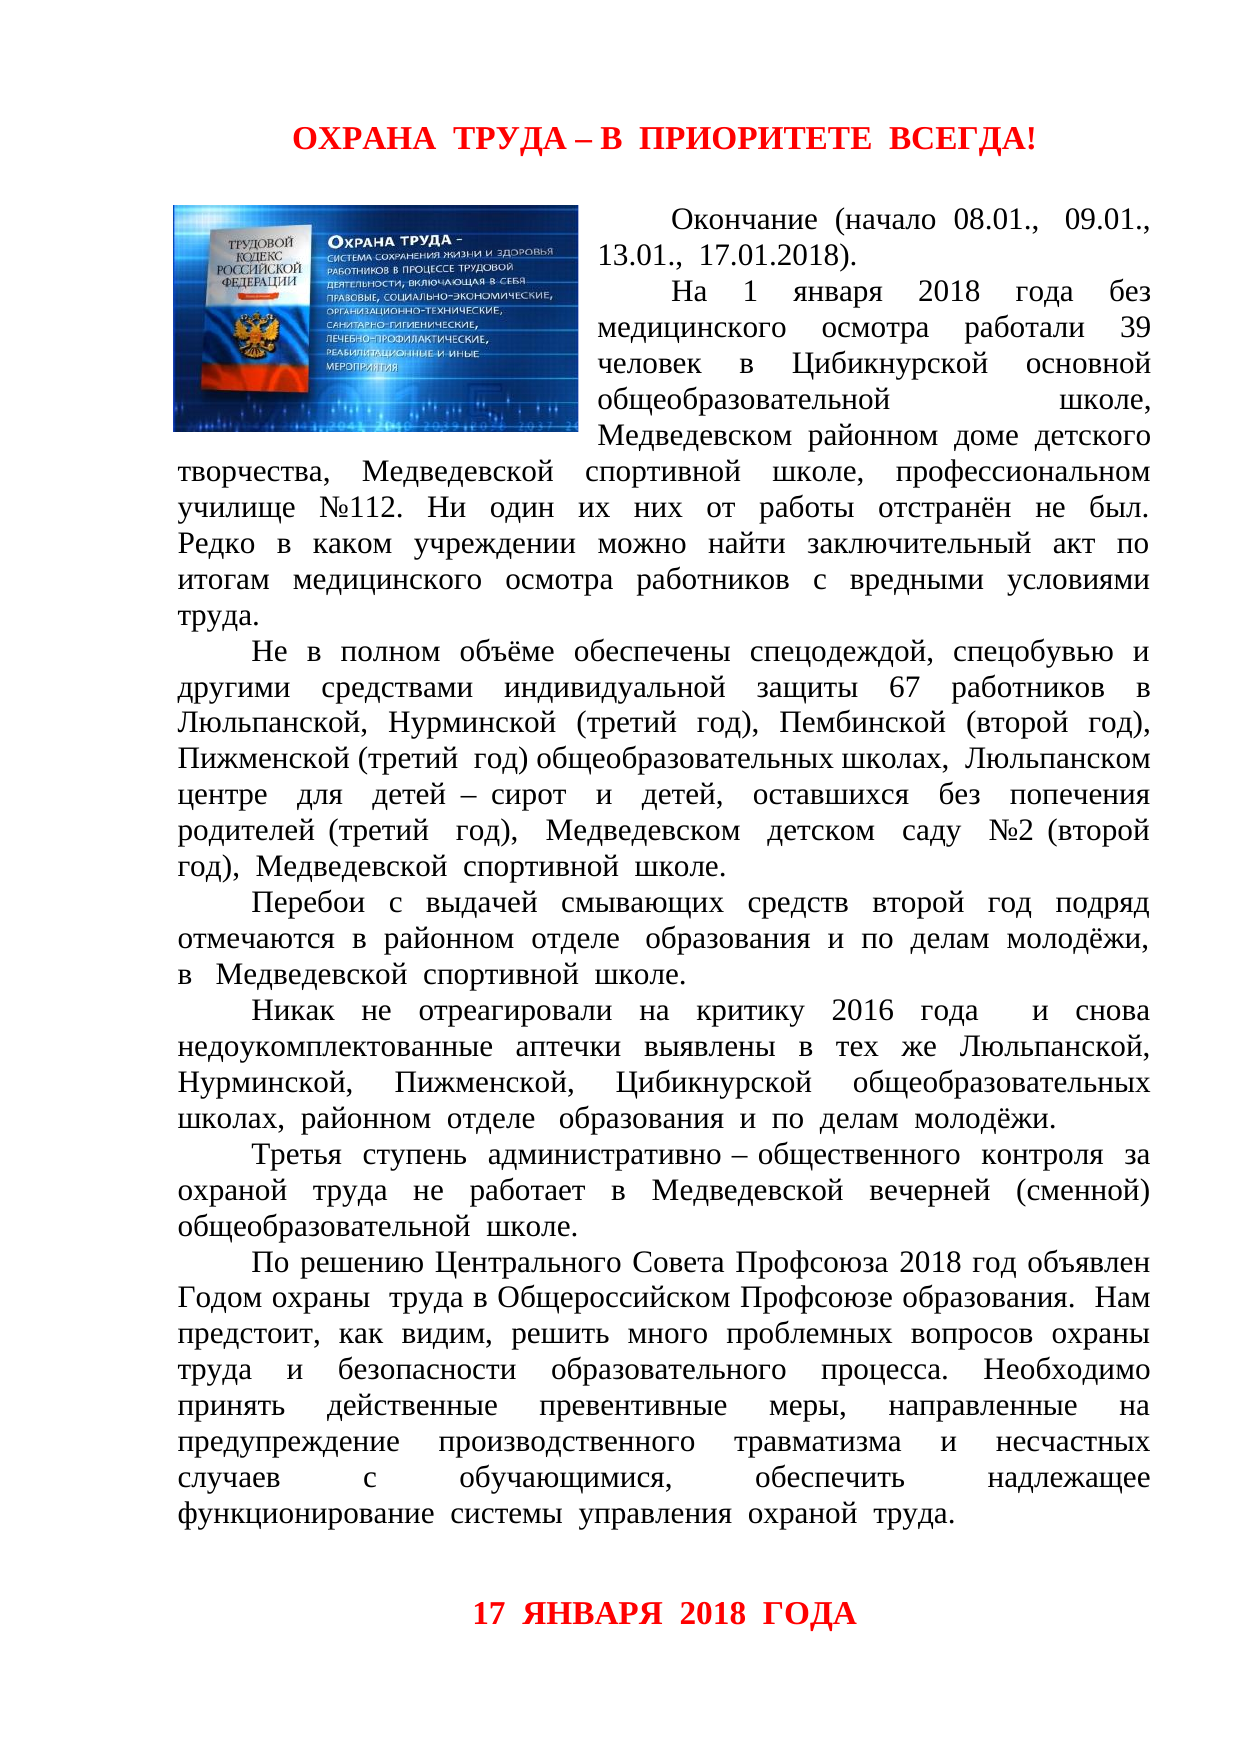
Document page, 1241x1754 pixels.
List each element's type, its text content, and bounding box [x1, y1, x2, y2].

picture [173, 205, 579, 432]
text По решению Центрального Совета Профсоюза 2018 год объявлен Годом охраны труда в Общероссийском Профсоюзе образования. Нам предстоит, как видим, решить много проблемных вопросов охраны труда и безопасности образовательного процесса. Необходимо принять действенные превентивные меры, направленные на предупреждение производственного травматизма и несчастных случаев с обучающимися, обеспечить надлежащее функционирование системы управления охраной труда. [177, 1243, 1152, 1530]
text Третья ступень административно – общественного контроля за охраной труда не работает в Медведевской вечерней (сменной) общеобразовательной школе. [177, 1135, 1152, 1243]
text Никак не отреагировали на критику 2016 года и снова недоукомплектованные аптечки выявлены в тех же Люльпанской, Нурминской, Пижменской, Цибикнурской общеобразовательных школах, районном отделе образования и по делам молодёжи. [177, 991, 1152, 1135]
text Перебои с выдачей смывающих средств второй год подряд отмечаются в районном отделе образования и по делам молодёжи, в Медведевской спортивной школе. [177, 883, 1152, 991]
text Окончание (начало 08.01., 09.01., 13.01., 17.01.2018). [177, 201, 1152, 272]
text На 1 января 2018 года без медицинского осмотра работали 39 человек в Цибикнурской основной общеобразовательной школе, Медведевском районном доме детского творчества, Медведевской спортивной школе, профессиональном училище №112. Ни один их них от работы отстранён не был. Редко в каком учреждении можно найти заключительный акт по итогам медицинского осмотра работников с вредными условиями труда. [177, 272, 1152, 632]
text 17 ЯНВАРЯ 2018 ГОДА [177, 1594, 1152, 1632]
text ОХРАНА ТРУДА – В ПРИОРИТЕТЕ ВСЕГДА! [177, 118, 1152, 156]
text Не в полном объёме обеспечены спецодеждой, спецобувью и другими средствами индивидуальной защиты 67 работников в Люльпанской, Нурминской (третий год), Пембинской (второй год), Пижменской (третий год) общеобразовательных школах, Люльпанском центре для детей – сирот и детей, оставшихся без попечения родителей (третий год), Медведевском детском саду №2 (второй год), Медведевской спортивной школе. [177, 632, 1152, 883]
